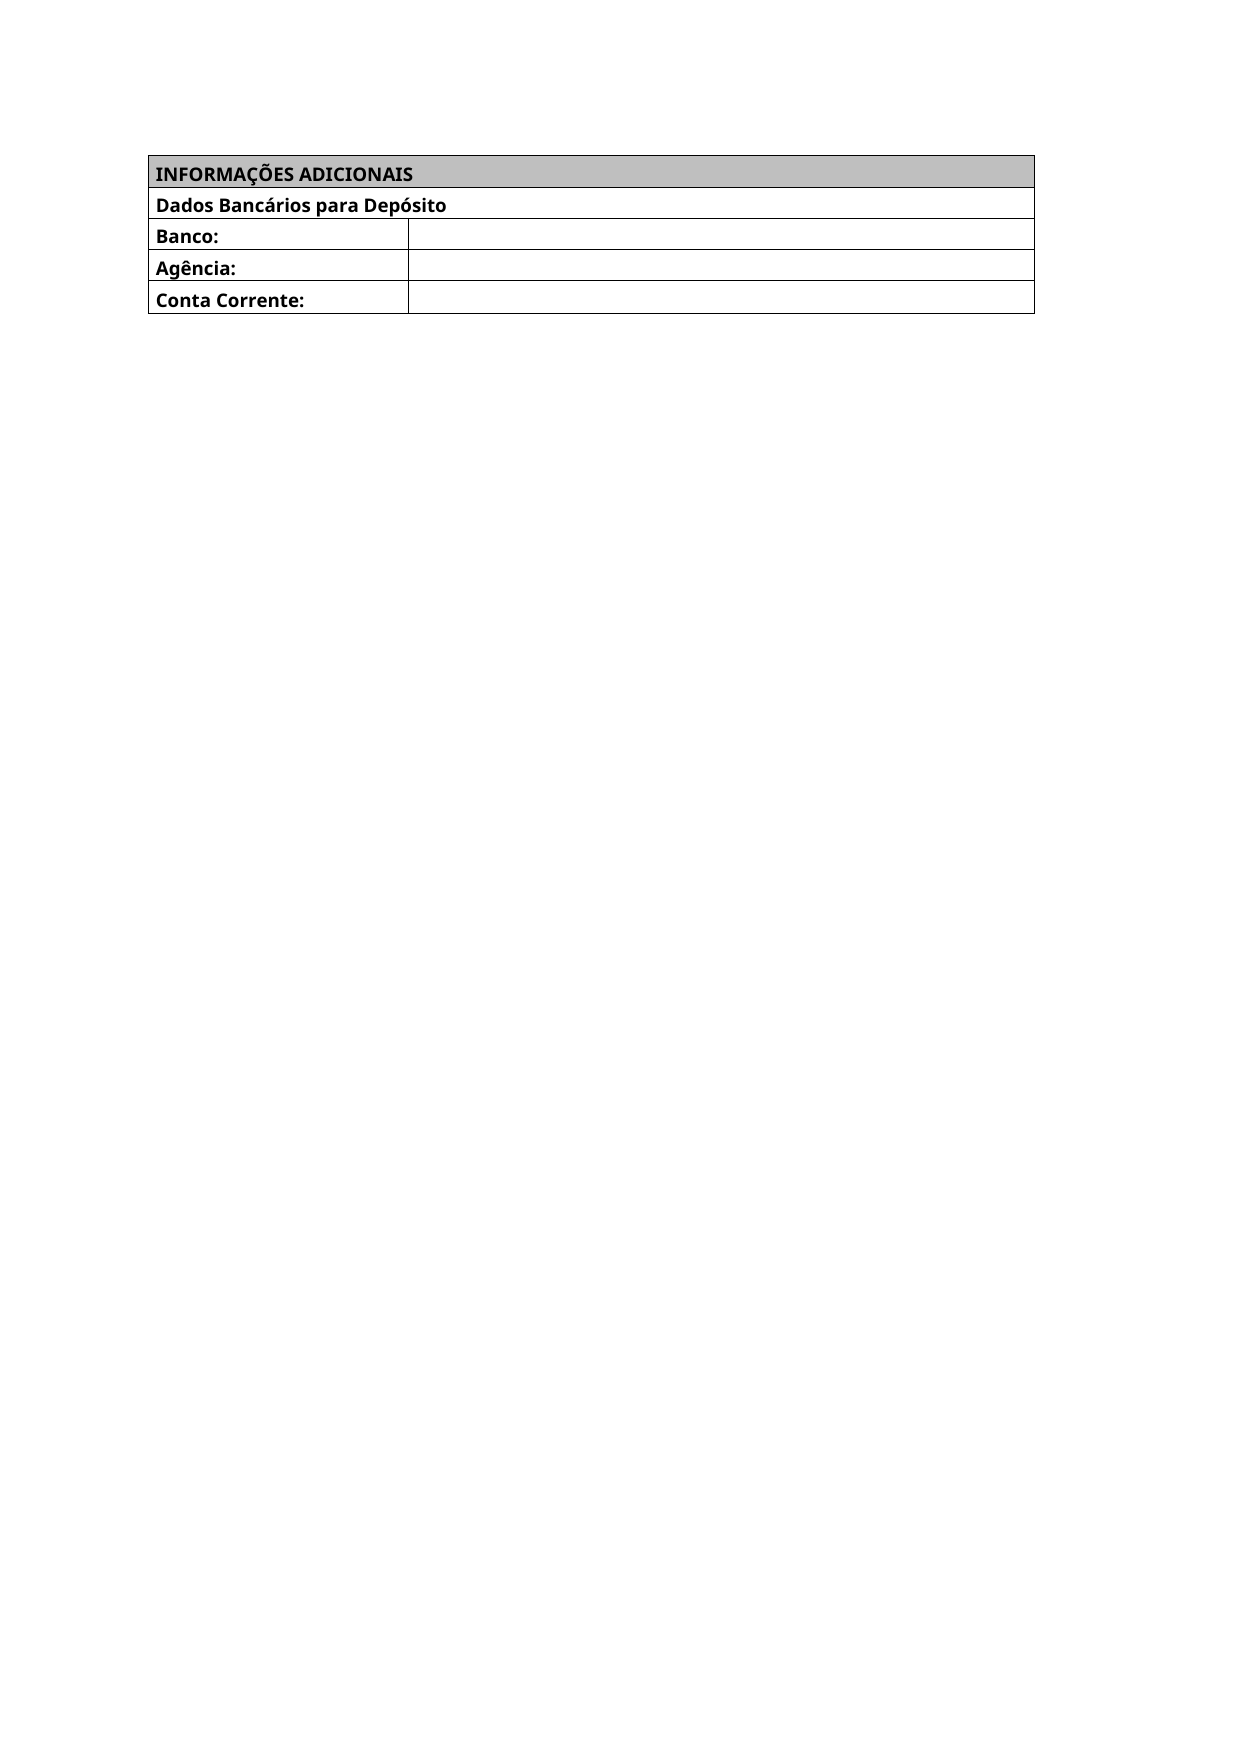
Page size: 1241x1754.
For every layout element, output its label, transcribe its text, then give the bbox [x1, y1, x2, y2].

table_cell [409, 281, 1034, 313]
table_cell INFORMAÇÕES ADICIONAIS [149, 156, 1034, 187]
table_cell [409, 219, 1034, 249]
table_cell [409, 250, 1034, 280]
table_cell Banco: [149, 219, 408, 249]
table_cell Dados Bancários para Depósito [149, 188, 1034, 218]
table_cell Conta Corrente: [149, 281, 408, 313]
table_cell Agência: [149, 250, 408, 280]
